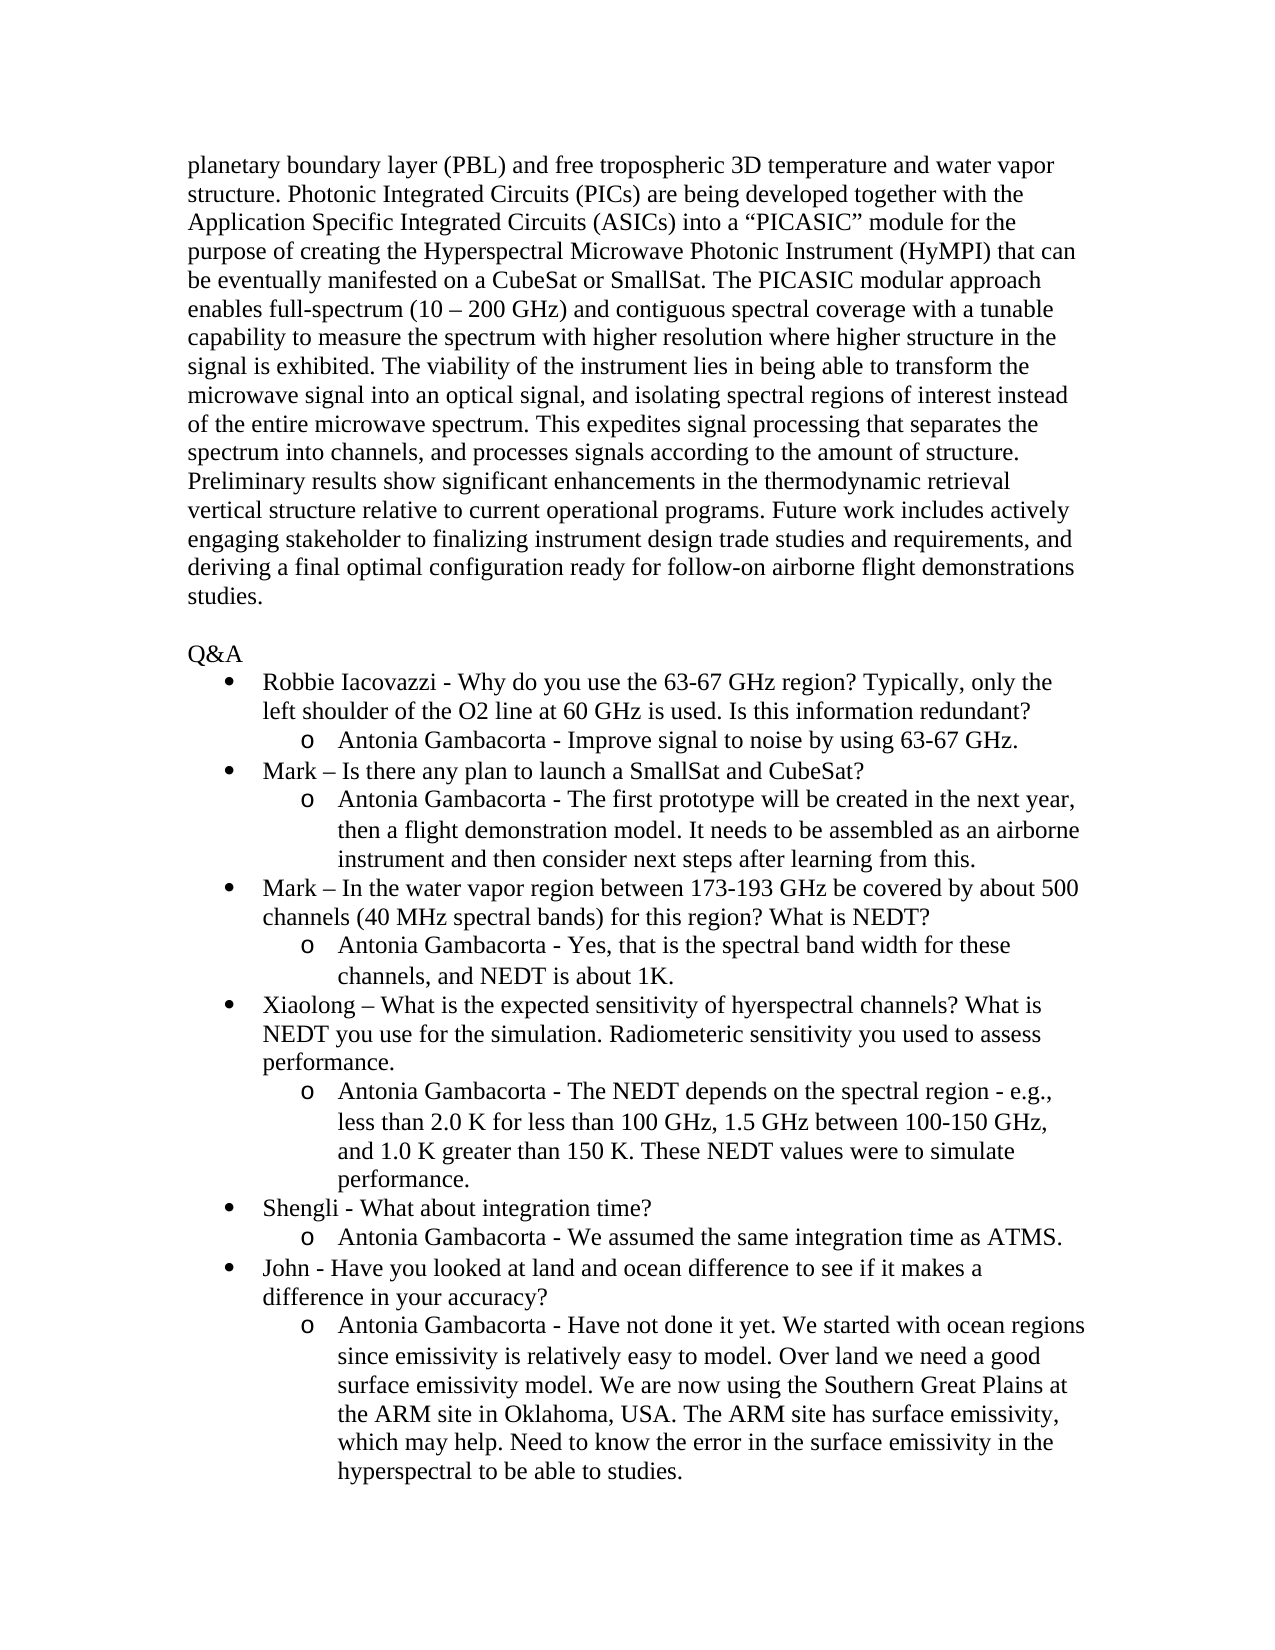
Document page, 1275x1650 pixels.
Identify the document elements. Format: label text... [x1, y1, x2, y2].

list Antonia Gambacorta - We assumed the same integration time as ATMS. [300, 1222, 1087, 1253]
list Antonia Gambacorta - The first prototype will be created in the next year, then a flight demonstration model. It needs to be assembled as an airborne instrument and then consider next steps after learning from this. [300, 784, 1087, 873]
text Q&A [187, 639, 1087, 667]
list Antonia Gambacorta - Have not done it yet. We started with ocean regions since emissivity is relatively easy to model. Over land we need a good surface emissivity model. We are now using the Southern Great Plains at the ARM site in Oklahoma, USA. The ARM site has surface emissivity, which may help. Need to know the error in the surface emissivity in the hyperspectral to be able to studies. [300, 1310, 1087, 1485]
list Antonia Gambacorta - The NEDT depends on the spectral region - e.g., less than 2.0 K for less than 100 GHz, 1.5 GHz between 100-150 GHz, and 1.0 K greater than 150 K. These NEDT values were to simulate performance. [300, 1076, 1087, 1193]
list Xiaolong – What is the expected sensitivity of hyerspectral channels? What is NEDT you use for the simulation. Radiometeric sensitivity you used to assess performance. [225, 990, 1087, 1076]
list John - Have you looked at land and ocean difference to see if it makes a difference in your accuracy? [225, 1253, 1087, 1310]
list Robbie Iacovazzi - Why do you use the 63-67 GHz region? Typically, only the left shoulder of the O2 line at 60 GHz is used. Is this information redundant? [225, 667, 1087, 725]
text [187, 150, 1087, 610]
list Antonia Gambacorta - Improve signal to noise by using 63-67 GHz. [300, 725, 1087, 756]
list Mark – Is there any plan to launch a SmallSat and CubeSat? [225, 756, 1087, 784]
list Antonia Gambacorta - Yes, that is the spectral band width for these channels, and NEDT is about 1K. [300, 930, 1087, 990]
list Shengli - What about integration time? [225, 1193, 1087, 1222]
list Mark – In the water vapor region between 173-193 GHz be covered by about 500 channels (40 MHz spectral bands) for this region? What is NEDT? [225, 873, 1087, 930]
